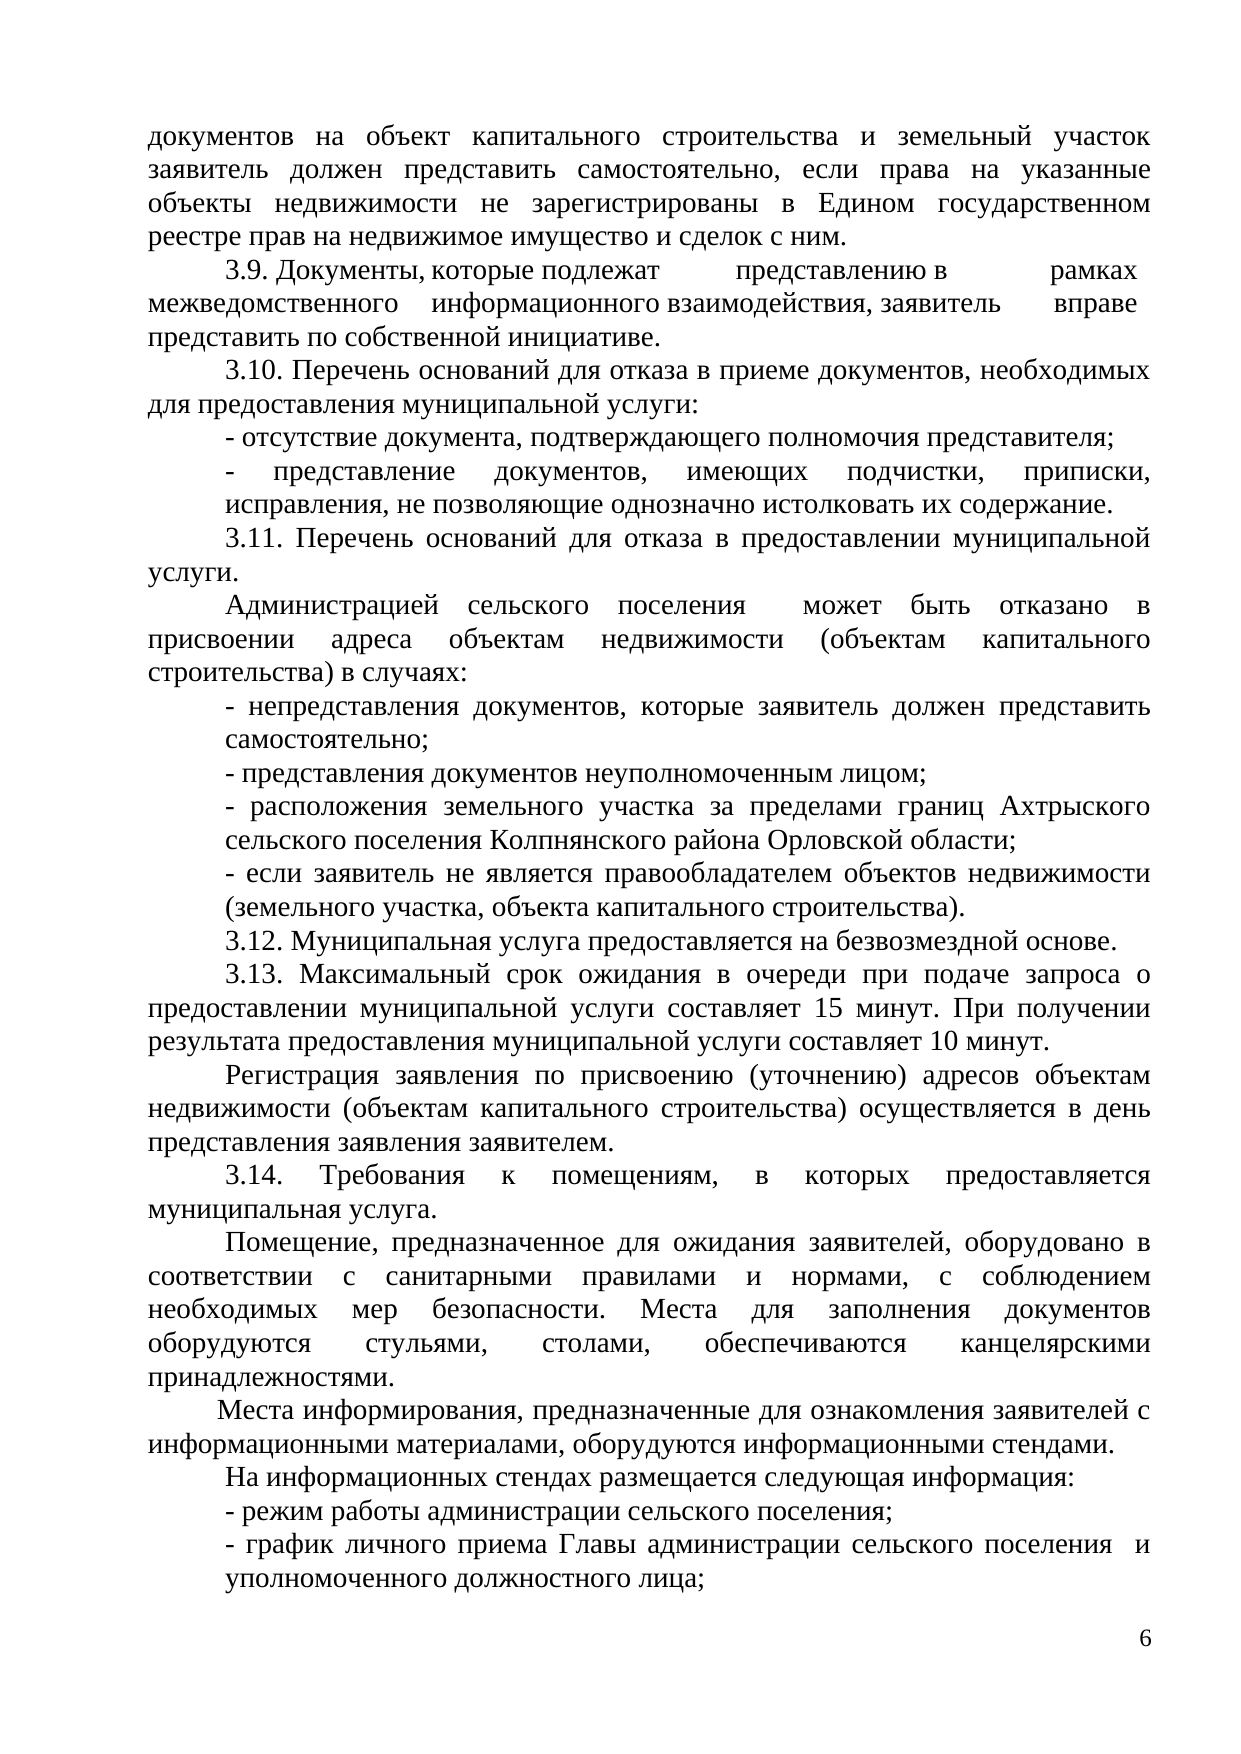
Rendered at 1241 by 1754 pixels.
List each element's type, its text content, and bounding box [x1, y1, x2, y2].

text - расположения земельного участка за пределами границ Ахтрыского сельского поселения Колпнянского района Орловской области; [225, 789, 1152, 856]
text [148, 118, 1152, 252]
text межведомственного информационного взаимодействия, заявитель вправе [148, 286, 1152, 319]
text представить по собственной инициативе. [148, 319, 1152, 353]
text Регистрация заявления по присвоению (уточнению) адресов объектам недвижимости (объектам капитального строительства) осуществляется в день представления заявления заявителем. [148, 1057, 1152, 1158]
text - представление документов, имеющих подчистки, приписки, исправления, не позволяющие однозначно истолковать их содержание. [225, 453, 1152, 521]
text - если заявитель не является правообладателем объектов недвижимости (земельного участка, объекта капитального строительства). [225, 856, 1152, 923]
text Места информирования, предназначенные для ознакомления заявителей с информационными материалами, оборудуются информационными стендами. [148, 1393, 1152, 1460]
text 3.12. Муниципальная услуга предоставляется на безвозмездной основе. [148, 923, 1152, 957]
text 3.13. Максимальный срок ожидания в очереди при подаче запроса о предоставлении муниципальной услуги составляет 15 минут. При получении результата предоставления муниципальной услуги составляет 10 минут. [148, 957, 1152, 1057]
text 3.11. Перечень оснований для отказа в предоставлении муниципальной услуги. [148, 521, 1152, 588]
text 3.10. Перечень оснований для отказа в приеме документов, необходимых для предоставления муниципальной услуги: [148, 353, 1152, 420]
text Помещение, предназначенное для ожидания заявителей, оборудовано в соответствии с санитарными правилами и нормами, с соблюдением необходимых мер безопасности. Места для заполнения документов оборудуются стульями, столами, обеспечиваются канцелярскими принадлежностями. [148, 1225, 1152, 1393]
text - график личного приема Главы администрации сельского поселения и уполномоченного должностного лица; [225, 1527, 1152, 1594]
text 3.9. Документы, которые подлежат представлению в рамках [148, 252, 1152, 286]
text Администрацией сельского поселения может быть отказано в присвоении адреса объектам недвижимости (объектам капитального строительства) в случаях: [148, 588, 1152, 688]
text - представления документов неуполномоченным лицом; [225, 755, 1152, 789]
text На информационных стендах размещается следующая информация: [148, 1460, 1152, 1493]
text - непредставления документов, которые заявитель должен представить самостоятельно; [225, 688, 1152, 755]
text - отсутствие документа, подтверждающего полномочия представителя; [225, 420, 1152, 453]
text 3.14. Требования к помещениям, в которых предоставляется муниципальная услуга. [148, 1158, 1152, 1225]
text - режим работы администрации сельского поселения; [225, 1493, 1152, 1527]
